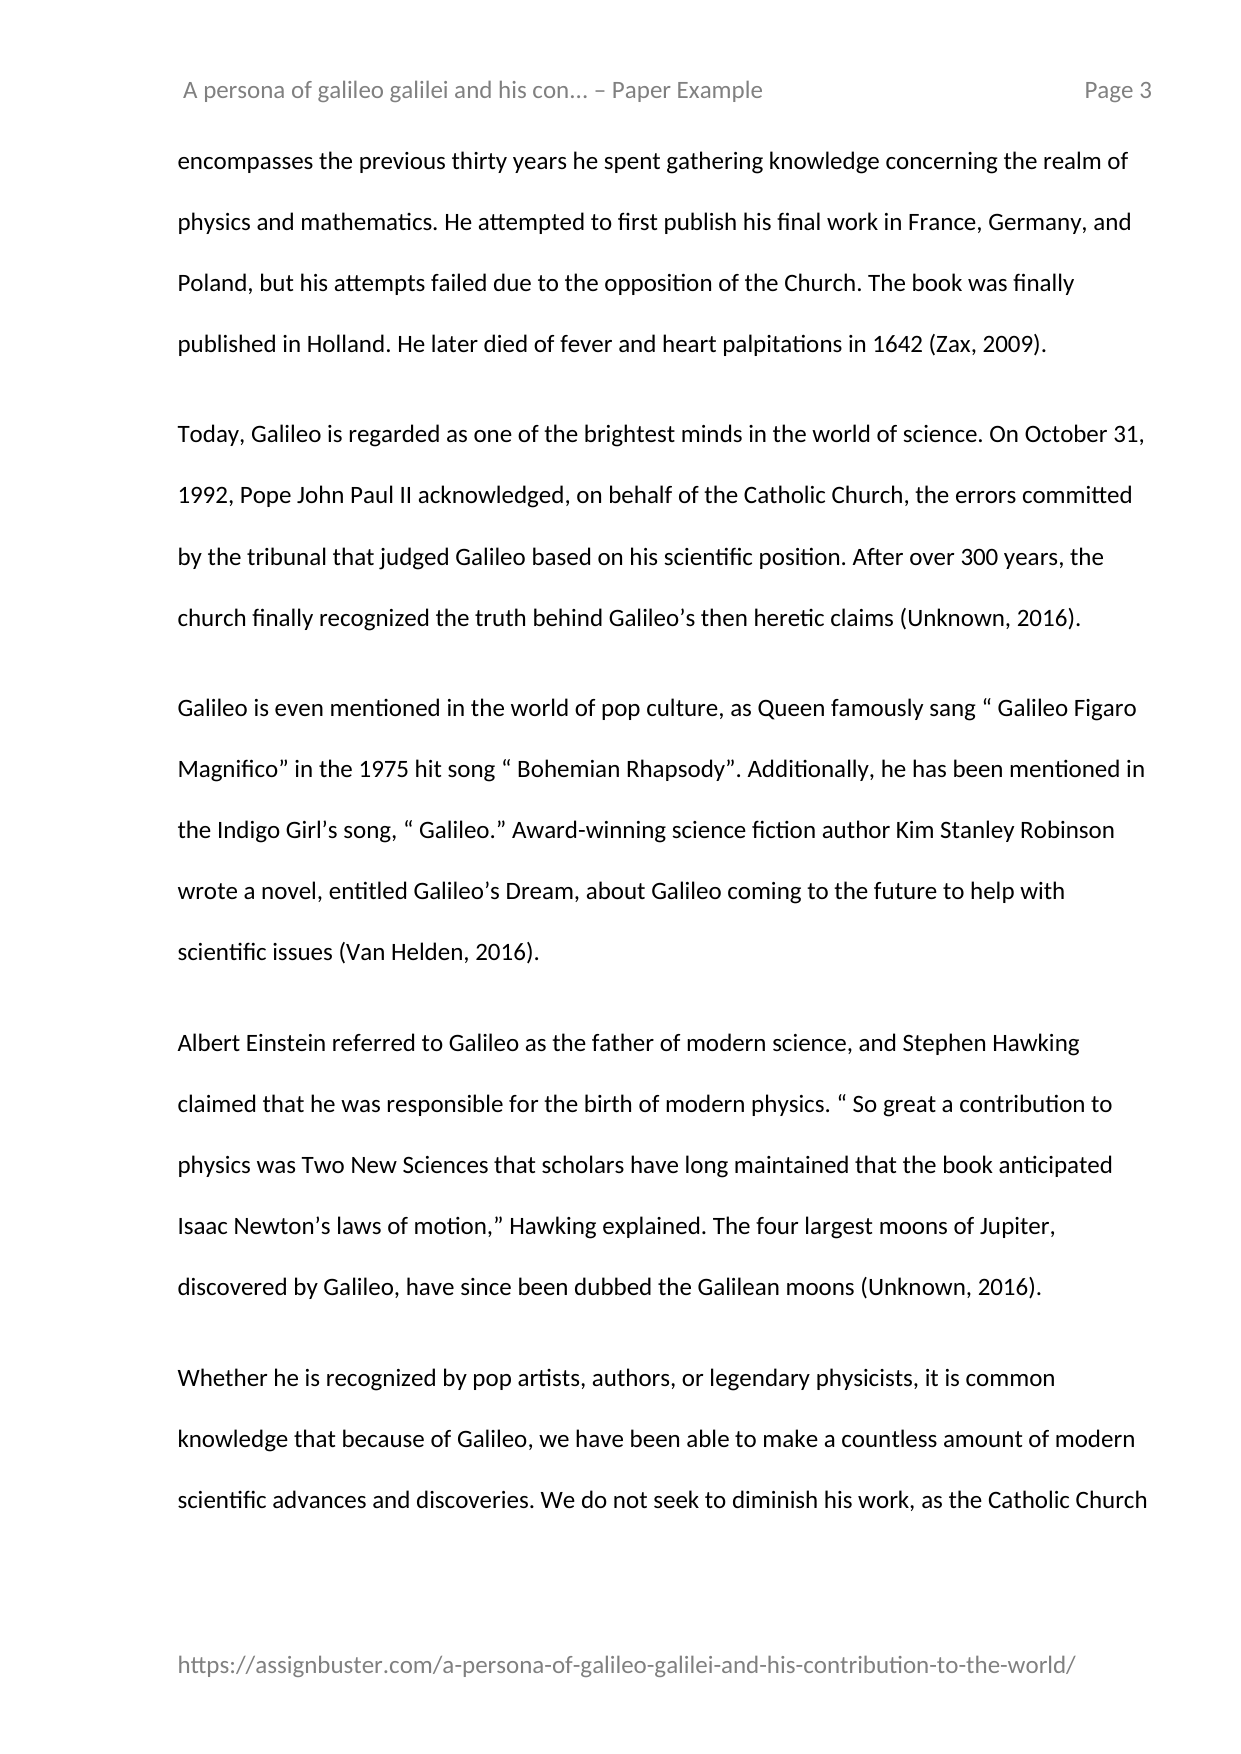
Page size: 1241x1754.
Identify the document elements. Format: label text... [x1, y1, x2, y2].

text Albert Einstein referred to Galileo as the father of modern science, and Stephen Hawking claimed that he was responsible for the birth of modern physics. “ So great a contribution to physics was Two New Sciences that scholars have long maintained that the book anticipated Isaac Newton’s laws of motion,” Hawking explained. The four largest moons of Jupiter, discovered by Galileo, have since been dubbed the Galilean moons (Unknown, 2016). [177, 1027, 1152, 1302]
text Galileo is even mentioned in the world of pop culture, as Queen famously sang “ Galileo Figaro Magnifico” in the 1975 hit song “ Bohemian Rhapsody”. Additionally, he has been mentioned in the Indigo Girl’s song, “ Galileo.” Award-winning science fiction author Kim Stanley Robinson wrote a novel, entitled Galileo’s Dream, about Galileo coming to the future to help with scientific issues (Van Helden, 2016). [177, 692, 1152, 967]
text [177, 1362, 1152, 1514]
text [177, 145, 1152, 359]
text Today, Galileo is regarded as one of the brightest minds in the world of science. On October 31, 1992, Pope John Paul II acknowledged, on behalf of the Catholic Church, the errors committed by the tribunal that judged Galileo based on his scientific position. After over 300 years, the church finally recognized the truth behind Galileo’s then heretic claims (Unknown, 2016). [177, 419, 1152, 632]
